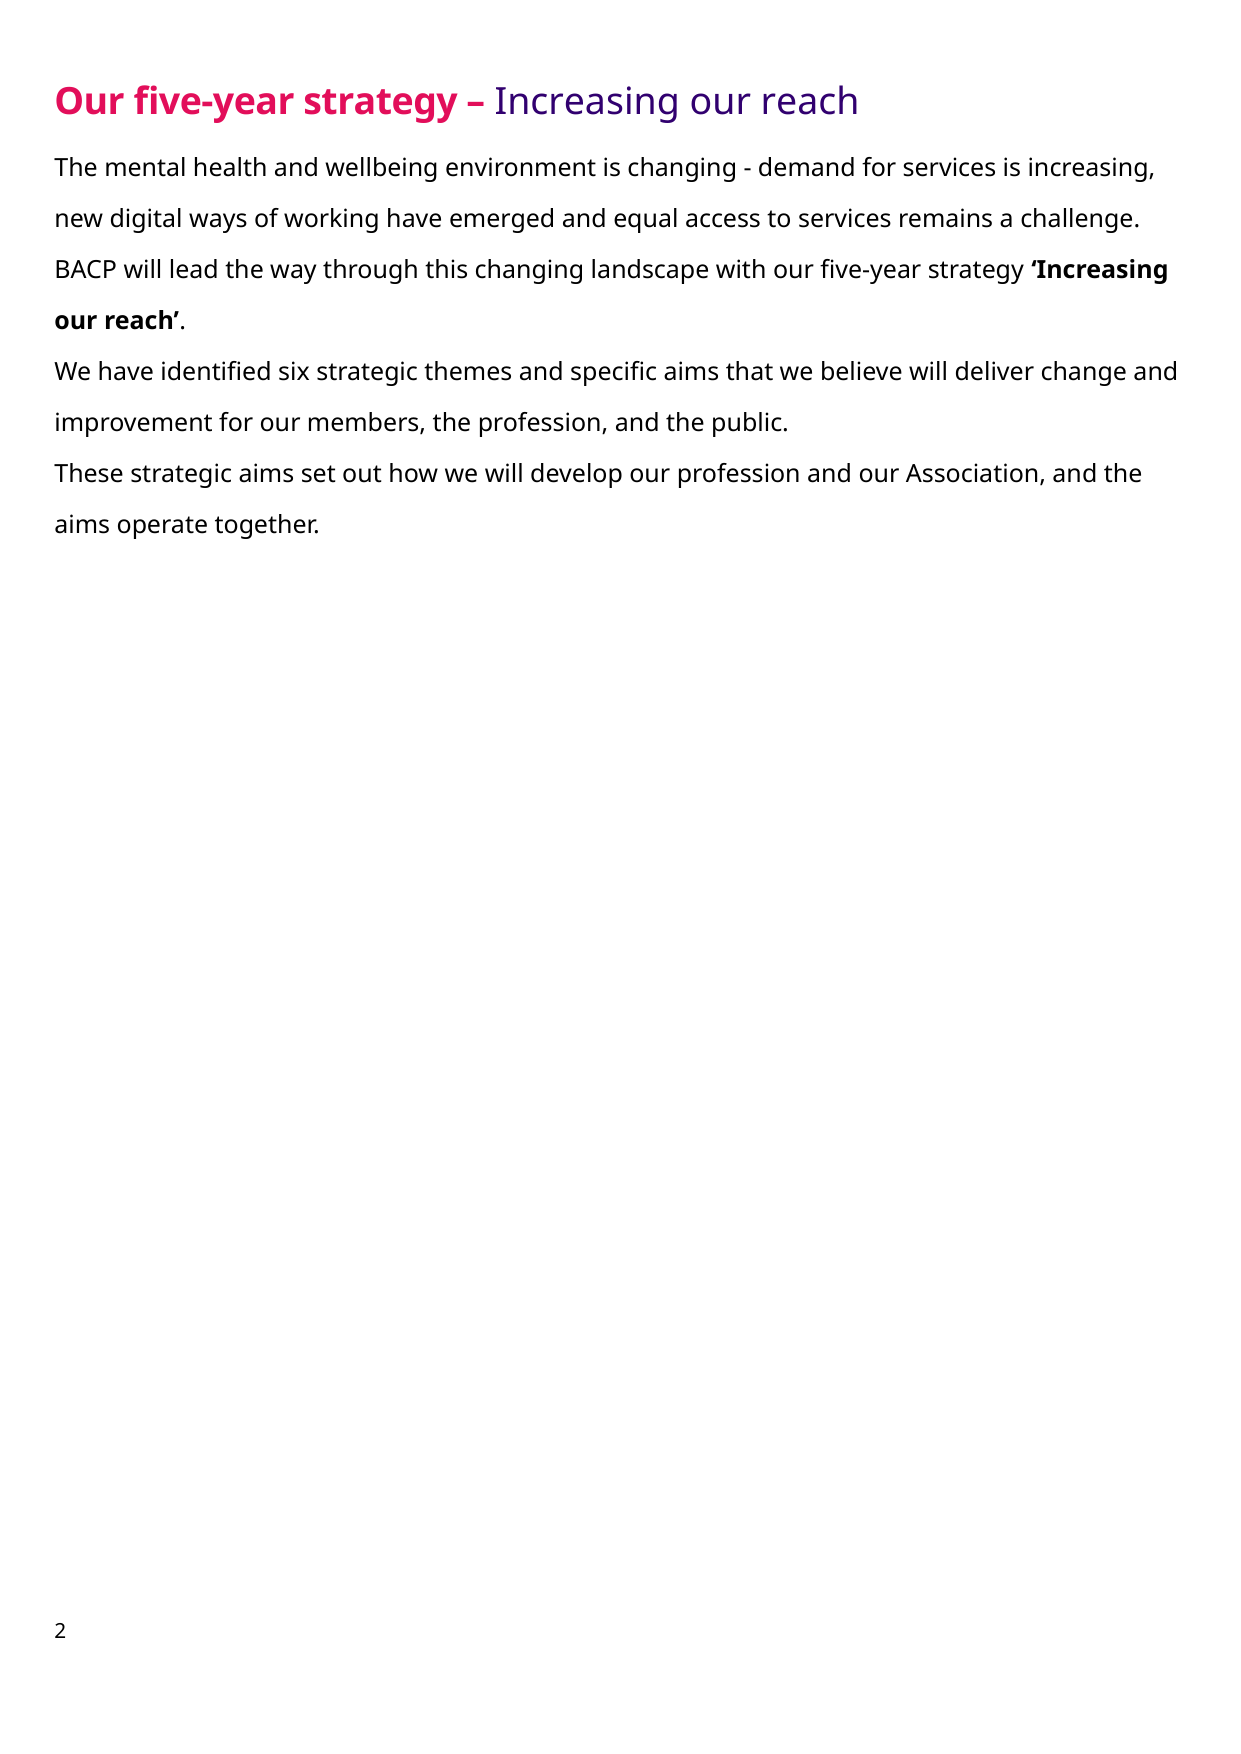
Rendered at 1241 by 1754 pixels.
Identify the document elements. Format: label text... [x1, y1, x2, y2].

text We have identified six strategic themes and specific aims that we believe will deliver change and improvement for our members, the profession, and the public. [54, 353, 1192, 439]
text The mental health and wellbeing environment is changing - demand for services is increasing, new digital ways of working have emerged and equal access to services remains a challenge. [54, 149, 1192, 234]
text These strategic aims set out how we will develop our profession and our Association, and the aims operate together. [54, 456, 1192, 541]
text Our five-year strategy – Increasing our reach [54, 75, 1192, 126]
text BACP will lead the way through this changing landscape with our five-year strategy ‘Increasing our reach’. [54, 251, 1192, 337]
